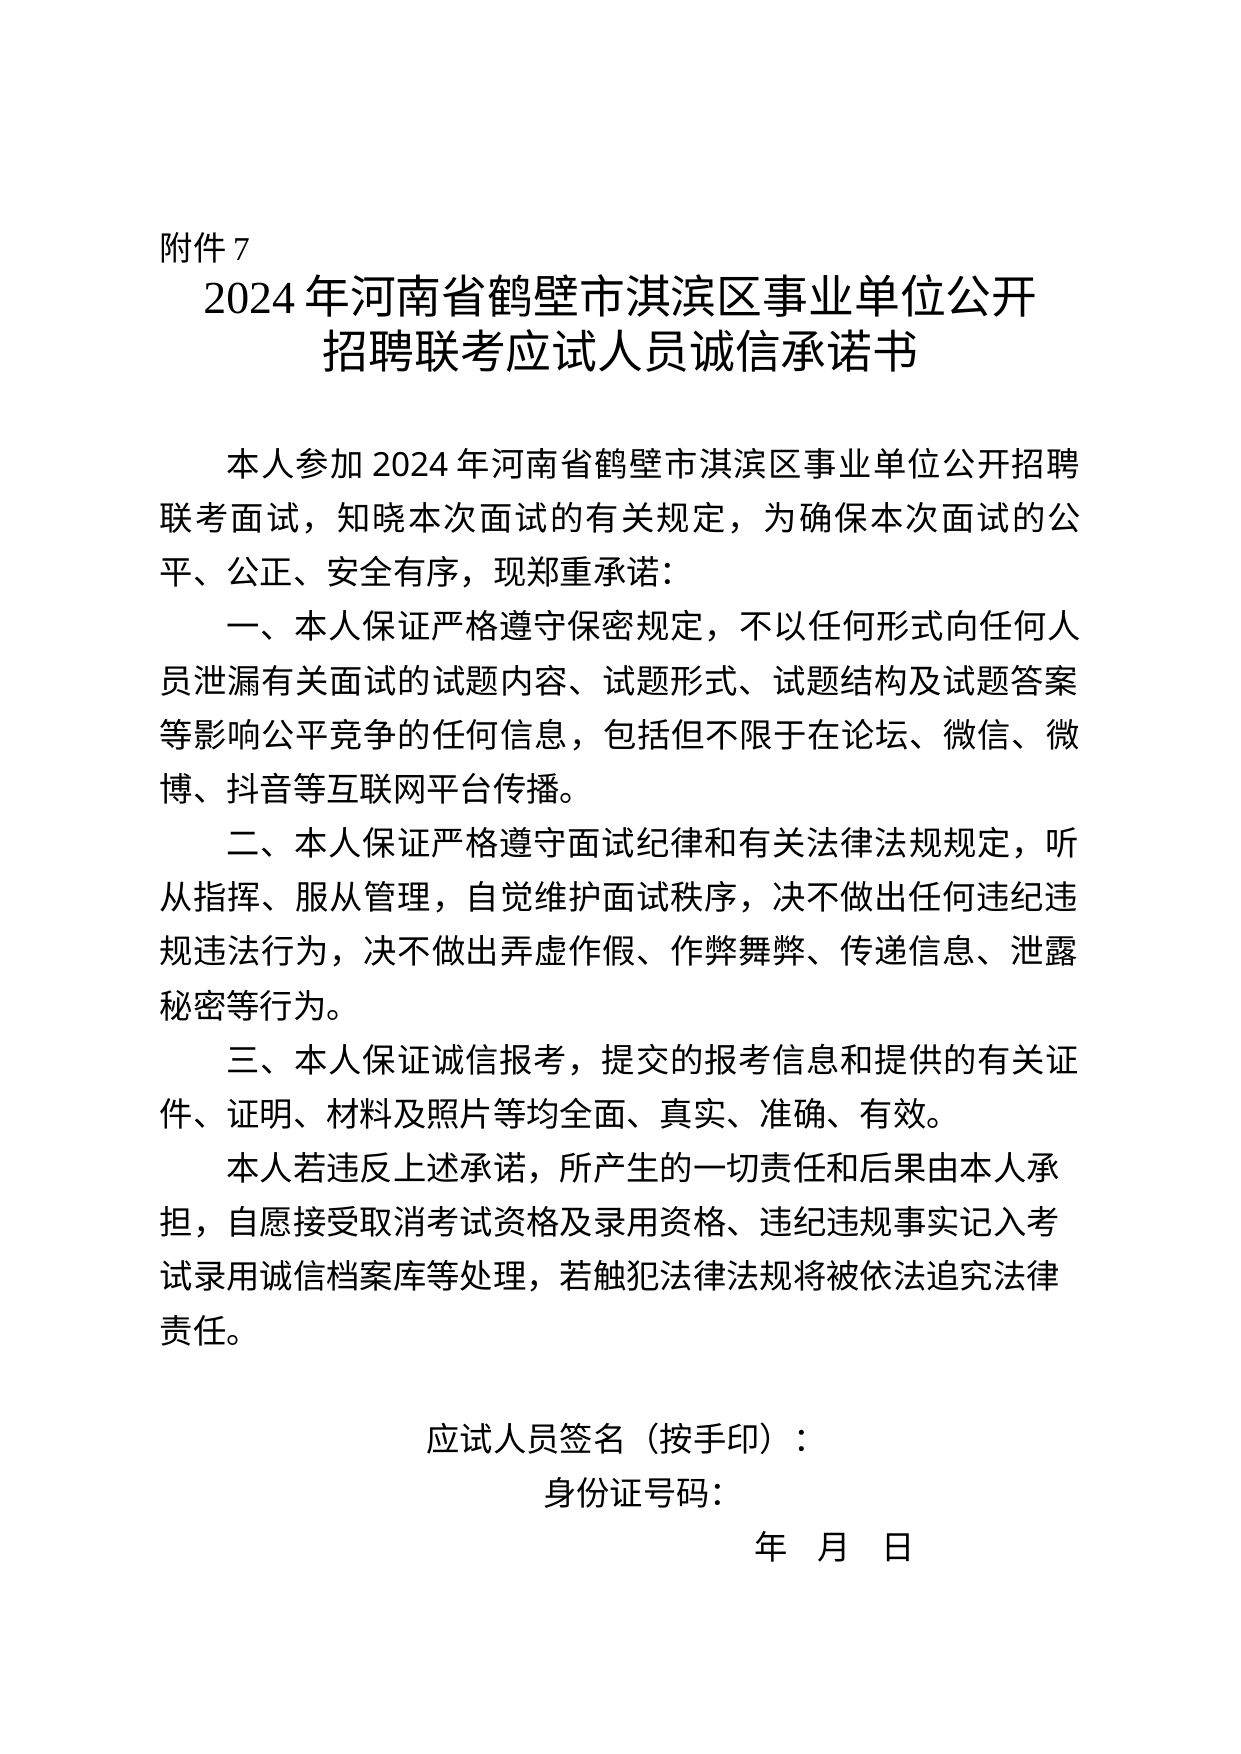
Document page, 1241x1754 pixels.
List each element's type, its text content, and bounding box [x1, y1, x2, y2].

text 身份证号码： [159, 1462, 1081, 1516]
text 本人参加2024年河南省鹤壁市淇滨区事业单位公开招聘联考面试，知晓本次面试的有关规定，为确保本次面试的公平、公正、安全有序，现郑重承诺： [159, 433, 1081, 596]
text 应试人员签名（按手印）： [159, 1408, 1081, 1462]
text 一、本人保证严格遵守保密规定，不以任何形式向任何人员泄漏有关面试的试题内容、试题形式、试题结构及试题答案等影响公平竞争的任何信息，包括但不限于在论坛、微信、微博、抖音等互联网平台传播。 [159, 596, 1081, 812]
text 二、本人保证严格遵守面试纪律和有关法律法规规定，听从指挥、服从管理，自觉维护面试秩序，决不做出任何违纪违规违法行为，决不做出弄虚作假、作弊舞弊、传递信息、泄露秘密等行为。 [159, 812, 1081, 1029]
text 三、本人保证诚信报考，提交的报考信息和提供的有关证件、证明、材料及照片等均全面、真实、准确、有效。 [159, 1029, 1081, 1137]
text 附件7 [159, 218, 1081, 271]
text 本人若违反上述承诺，所产生的一切责任和后果由本人承担，自愿接受取消考试资格及录用资格、违纪违规事实记入考试录用诚信档案库等处理，若触犯法律法规将被依法追究法律责任。 [159, 1137, 1081, 1354]
text 年 月 日 [159, 1516, 914, 1571]
text 2024年河南省鹤壁市淇滨区事业单位公开 [159, 271, 1081, 325]
text 招聘联考应试人员诚信承诺书 [159, 325, 1081, 379]
